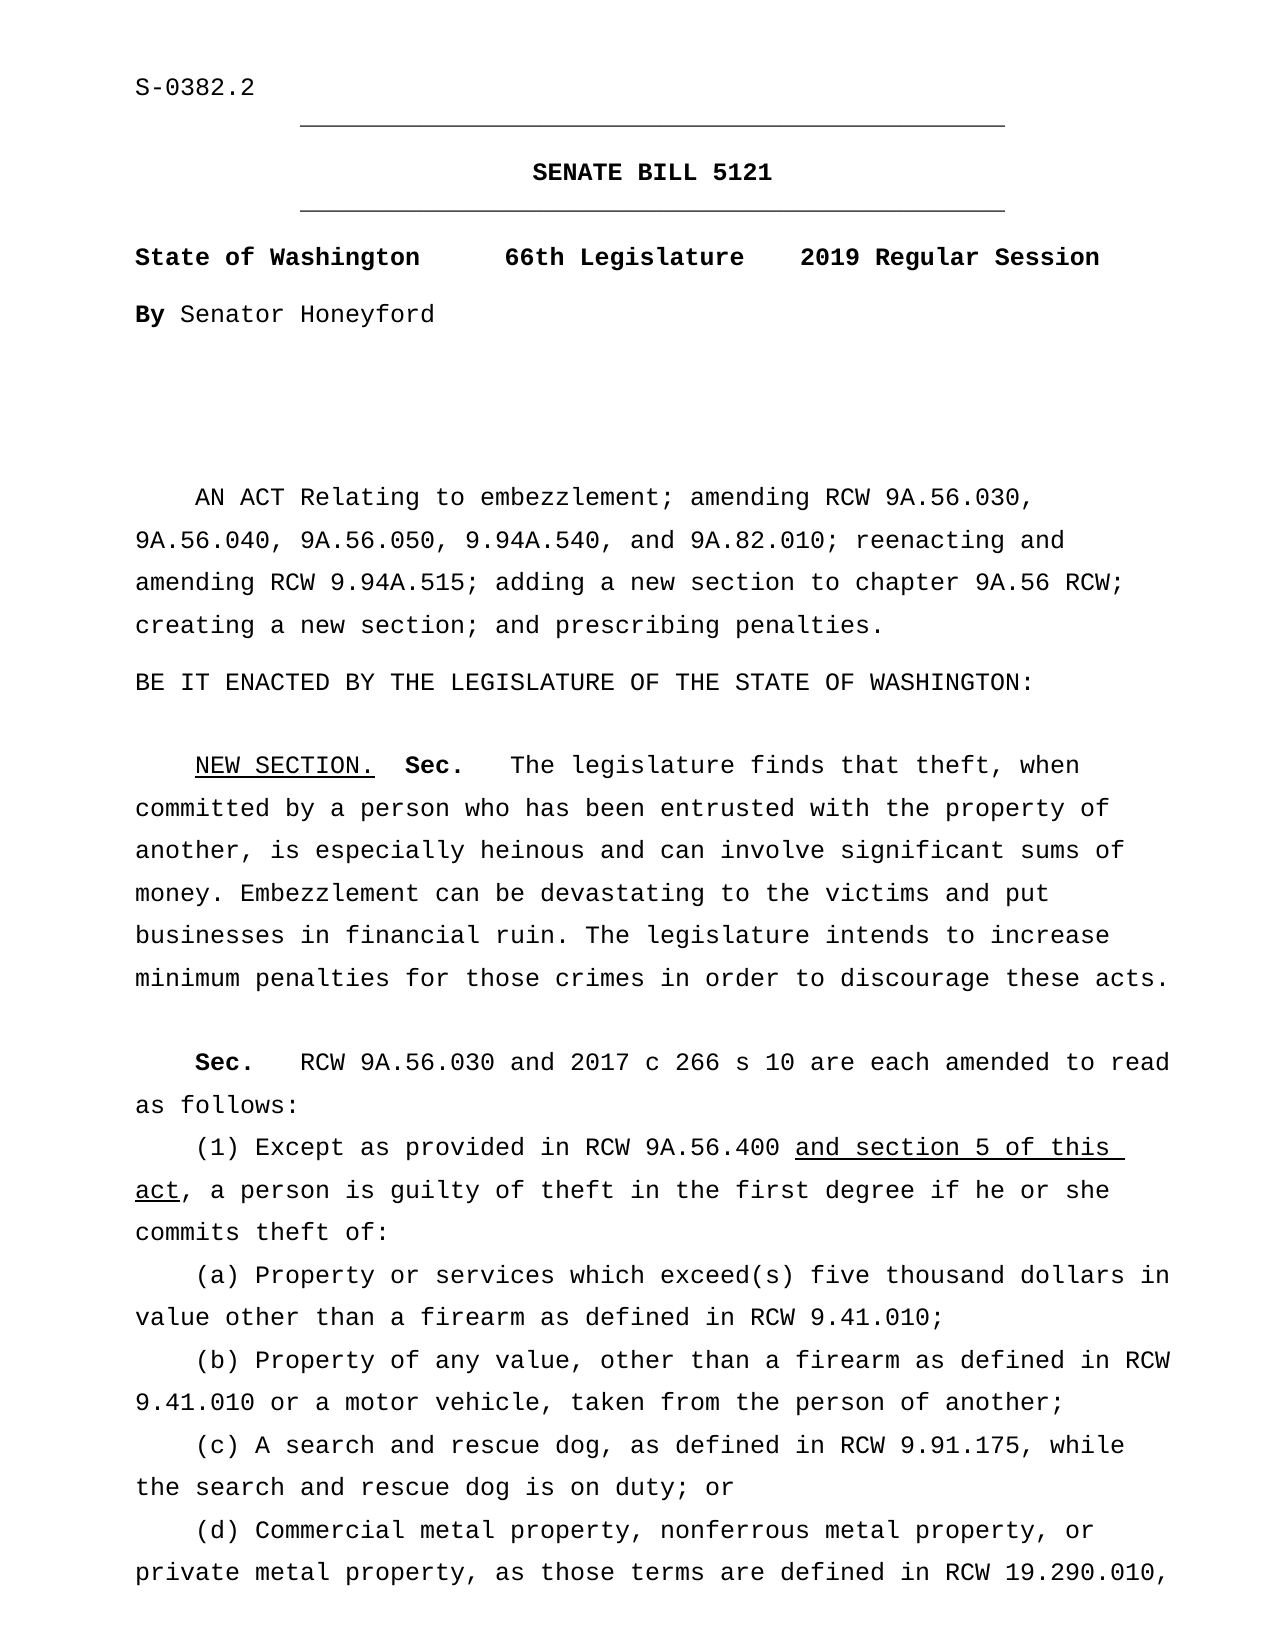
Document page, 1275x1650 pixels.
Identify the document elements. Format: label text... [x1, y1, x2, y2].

text SENATE BILL 5121 [135, 160, 1170, 188]
text S-0382.2 [135, 75, 1170, 103]
text (b) Property of any value, other than a firearm as defined in RCW 9.41.010 or a motor vehicle, taken from the person of another; [135, 1334, 1170, 1419]
text _______________________________________________ [135, 188, 1170, 217]
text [135, 1504, 1170, 1589]
text (1) Except as provided in RCW 9A.56.400 and section 5 of this act, a person is guilty of theft in the first degree if he or she commits theft of: [135, 1122, 1170, 1249]
text AN ACT Relating to embezzlement; amending RCW 9A.56.030, 9A.56.040, 9A.56.050, 9.94A.540, and 9A.82.010; reenacting and amending RCW 9.94A.515; adding a new section to chapter 9A.56 RCW; creating a new section; and prescribing penalties. [135, 472, 1170, 642]
text (a) Property or services which exceed(s) five thousand dollars in value other than a firearm as defined in RCW 9.41.010; [135, 1249, 1170, 1334]
text State of Washington 66th Legislature 2019 Regular Session [135, 245, 1170, 273]
text BE IT ENACTED BY THE LEGISLATURE OF THE STATE OF WASHINGTON: [135, 670, 1170, 698]
text Sec. RCW 9A.56.030 and 2017 c 266 s 10 are each amended to read as follows: [135, 1037, 1170, 1122]
text NEW SECTION. Sec. The legislature finds that theft, when committed by a person who has been entrusted with the property of another, is especially heinous and can involve significant sums of money. Embezzlement can be devastating to the victims and put businesses in financial ruin. The legislature intends to increase minimum penalties for those crimes in order to discourage these acts. [135, 740, 1170, 995]
text (c) A search and rescue dog, as defined in RCW 9.91.175, while the search and rescue dog is on duty; or [135, 1419, 1170, 1504]
text _______________________________________________ [135, 103, 1170, 132]
text By Senator Honeyford [135, 302, 1170, 330]
